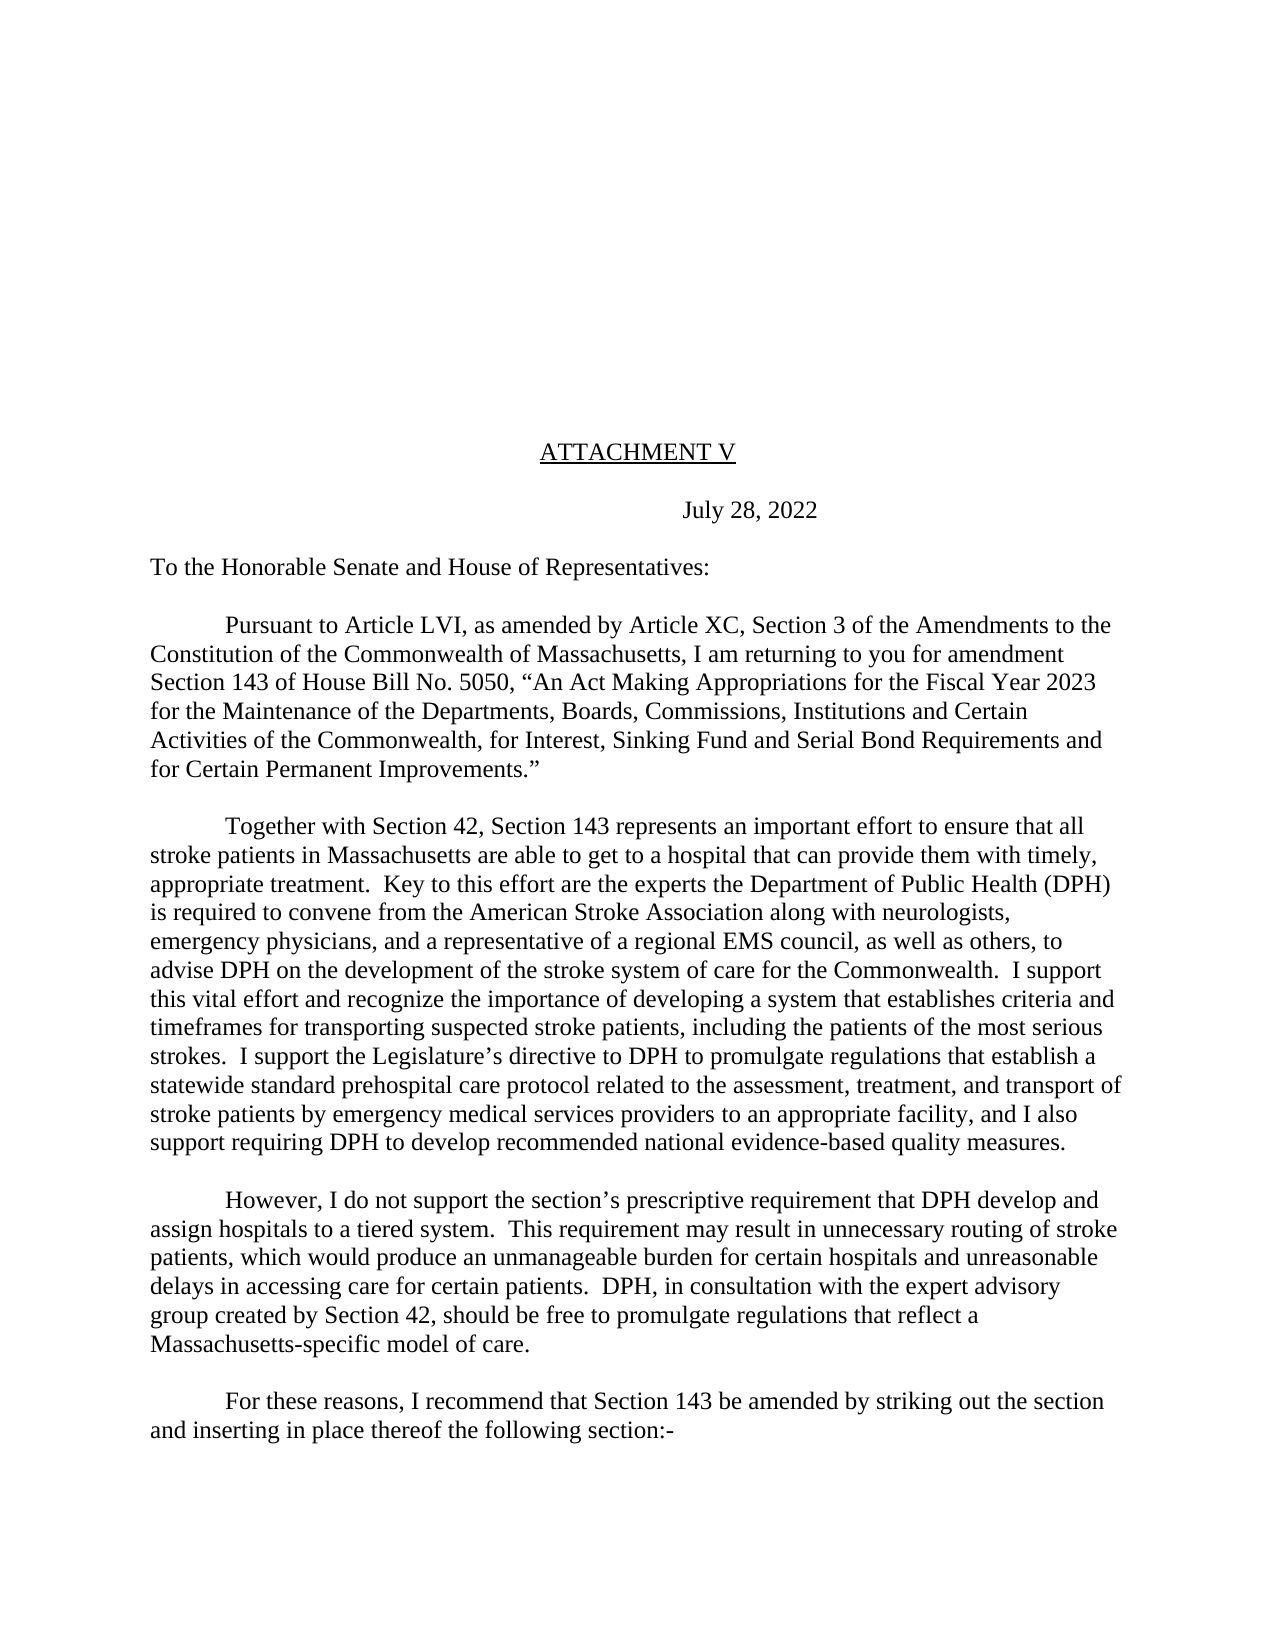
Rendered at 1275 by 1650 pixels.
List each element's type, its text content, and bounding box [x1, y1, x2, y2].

text ATTACHMENT V [150, 437, 1125, 466]
text Together with Section 42, Section 143 represents an important effort to ensure that all stroke patients in Massachusetts are able to get to a hospital that can provide them with timely, appropriate treatment. Key to this effort are the experts the Department of Public Health (DPH) is required to convene from the American Stroke Association along with neurologists, emergency physicians, and a representative of a regional EMS council, as well as others, to advise DPH on the development of the stroke system of care for the Commonwealth. I support this vital effort and recognize the importance of developing a system that establishes criteria and timeframes for transporting suspected stroke patients, including the patients of the most serious strokes. I support the Legislature’s directive to DPH to promulgate regulations that establish a statewide standard prehospital care protocol related to the assessment, treatment, and transport of stroke patients by emergency medical services providers to an appropriate facility, and I also support requiring DPH to develop recommended national evidence-based quality measures. [150, 811, 1125, 1156]
text However, I do not support the section’s prescriptive requirement that DPH develop and assign hospitals to a tiered system. This requirement may result in unnecessary routing of stroke patients, which would produce an unmanageable burden for certain hospitals and unreasonable delays in accessing care for certain patients. DPH, in consultation with the expert advisory group created by Section 42, should be free to promulgate regulations that reflect a Massachusetts-specific model of care. [150, 1185, 1125, 1357]
text Pursuant to Article LVI, as amended by Article XC, Section 3 of the Amendments to the Constitution of the Commonwealth of Massachusetts, I am returning to you for amendment Section 143 of House Bill No. 5050, “An Act Making Appropriations for the Fiscal Year 2023 for the Maintenance of the Departments, Boards, Commissions, Institutions and Certain Activities of the Commonwealth, for Interest, Sinking Fund and Serial Bond Requirements and for Certain Permanent Improvements.” [150, 610, 1125, 782]
text For these reasons, I recommend that Section 143 be amended by striking out the section and inserting in place thereof the following section:- [150, 1386, 1125, 1444]
text July 28, 2022 [375, 495, 1125, 524]
text To the Honorable Senate and House of Representatives: [150, 552, 1125, 581]
